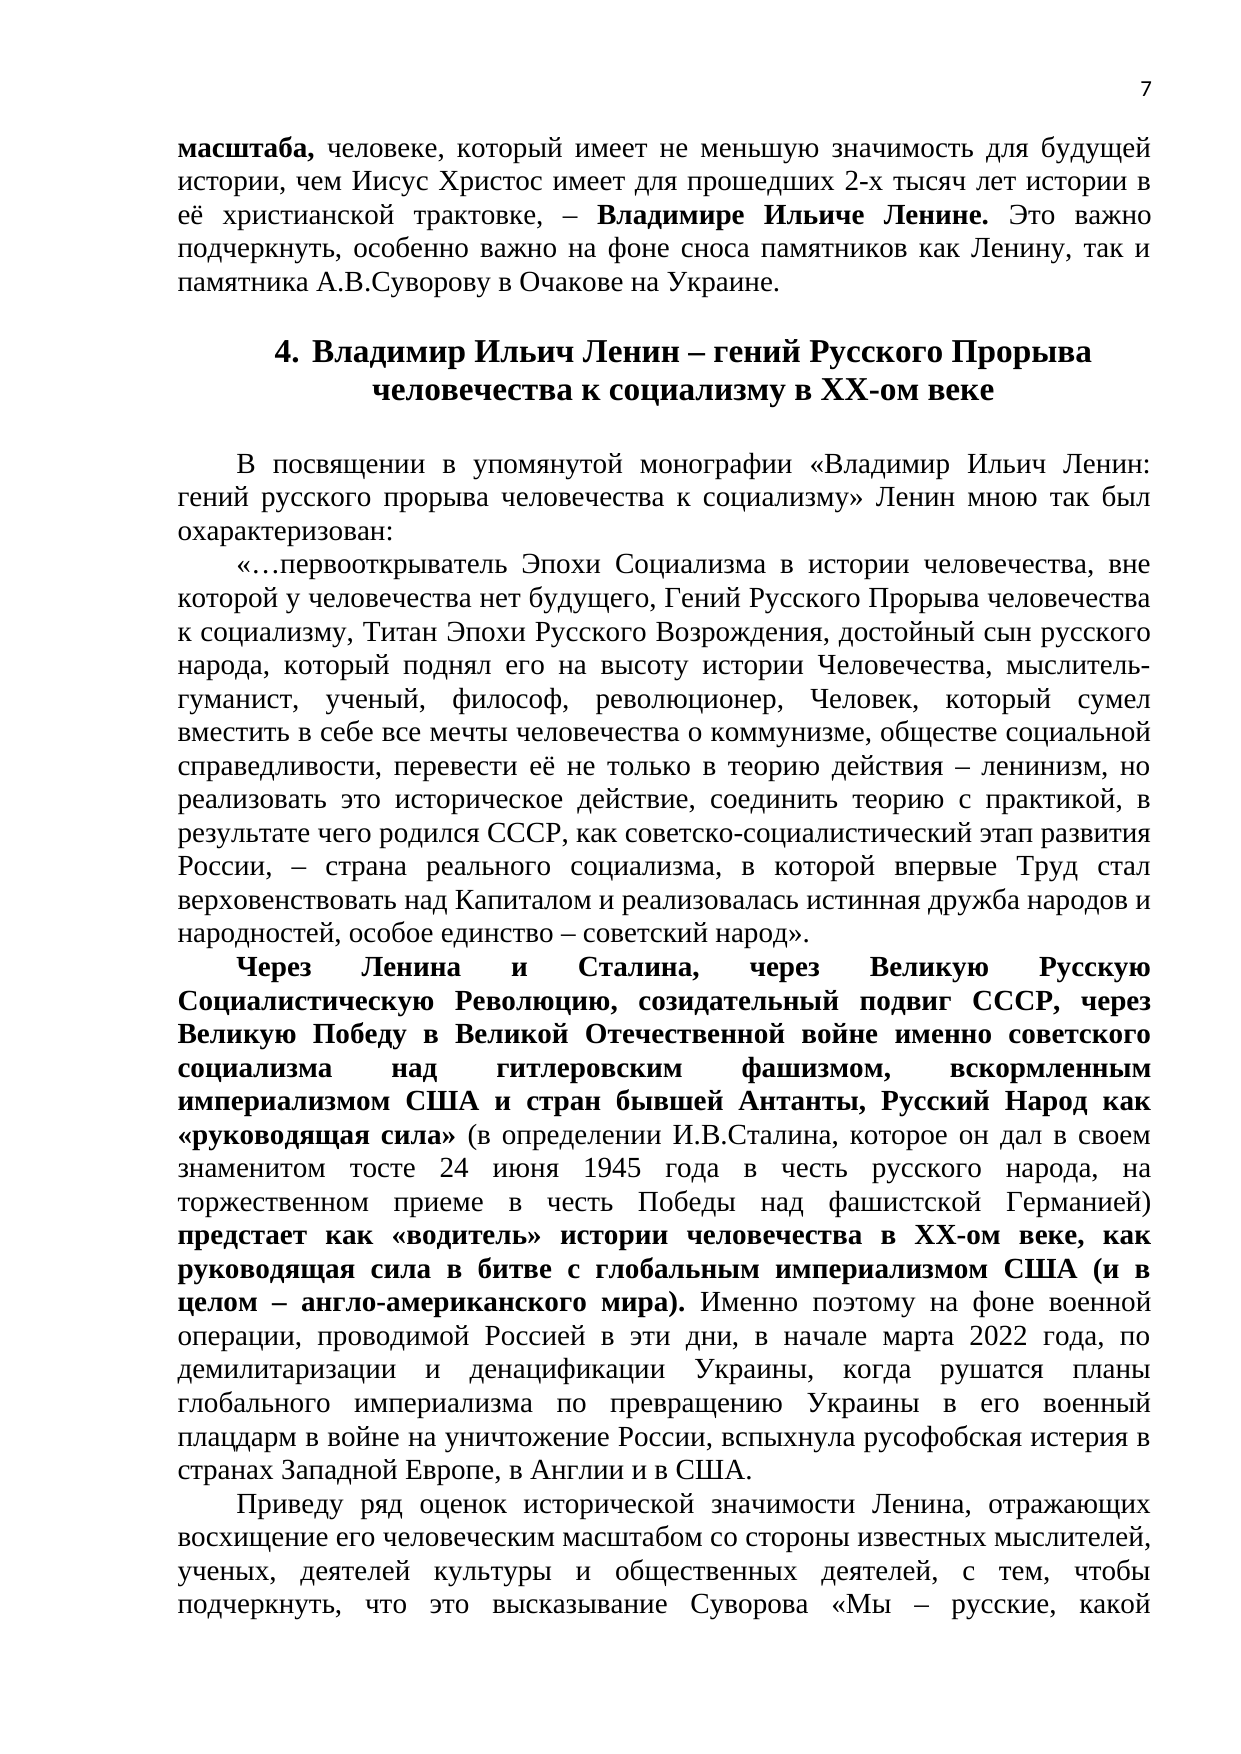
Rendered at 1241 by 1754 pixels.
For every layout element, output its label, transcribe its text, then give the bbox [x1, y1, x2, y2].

text В посвящении в упомянутой монографии «Владимир Ильич Ленин: гений русского прорыва человечества к социализму» Ленин мною так был охарактеризован: [177, 446, 1152, 547]
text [177, 1486, 1152, 1620]
text человечества к социализму в ХХ-ом веке [215, 369, 1152, 408]
text Через Ленина и Сталина, через Великую Русскую Социалистическую Революцию, созидательный подвиг СССР, через Великую Победу в Великой Отечественной войне именно советского социализма над гитлеровским фашизмом, вскормленным империализмом США и стран бывшей Антанты, Русский Народ как «руководящая сила» (в определении И.В.Сталина, которое он дал в своем знаменитом тосте 24 июня 1945 года в честь русского народа, на торжественном приеме в честь Победы над фашистской Германией) предстает как «водитель» истории человечества в ХХ-ом веке, как руководящая сила в битве с глобальным империализмом США (и в целом – англо-американского мира). Именно поэтому на фоне военной операции, проводимой Россией в эти дни, в начале марта 2022 года, по демилитаризации и денацификации Украины, когда рушатся планы глобального империализма по превращению Украины в его военный плацдарм в войне на уничтожение России, вспыхнула русофобская истерия в странах Западной Европе, в Англии и в США. [177, 949, 1152, 1486]
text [177, 130, 1152, 297]
text «…первооткрыватель Эпохи Социализма в истории человечества, вне которой у человечества нет будущего, Гений Русского Прорыва человечества к социализму, Титан Эпохи Русского Возрождения, достойный сын русского народа, который поднял его на высоту истории Человечества, мыслитель-гуманист, ученый, философ, революционер, Человек, который сумел вместить в себе все мечты человечества о коммунизме, обществе социальной справедливости, перевести её не только в теорию действия – ленинизм, но реализовать это историческое действие, соединить теорию с практикой, в результате чего родился СССР, как советско-социалистический этап развития России, – страна реального социализма, в которой впервые Труд стал верховенствовать над Капиталом и реализовалась истинная дружба народов и народностей, особое единство – советский народ». [177, 547, 1152, 949]
list Владимир Ильич Ленин – гений Русского Прорыва [215, 331, 1152, 369]
